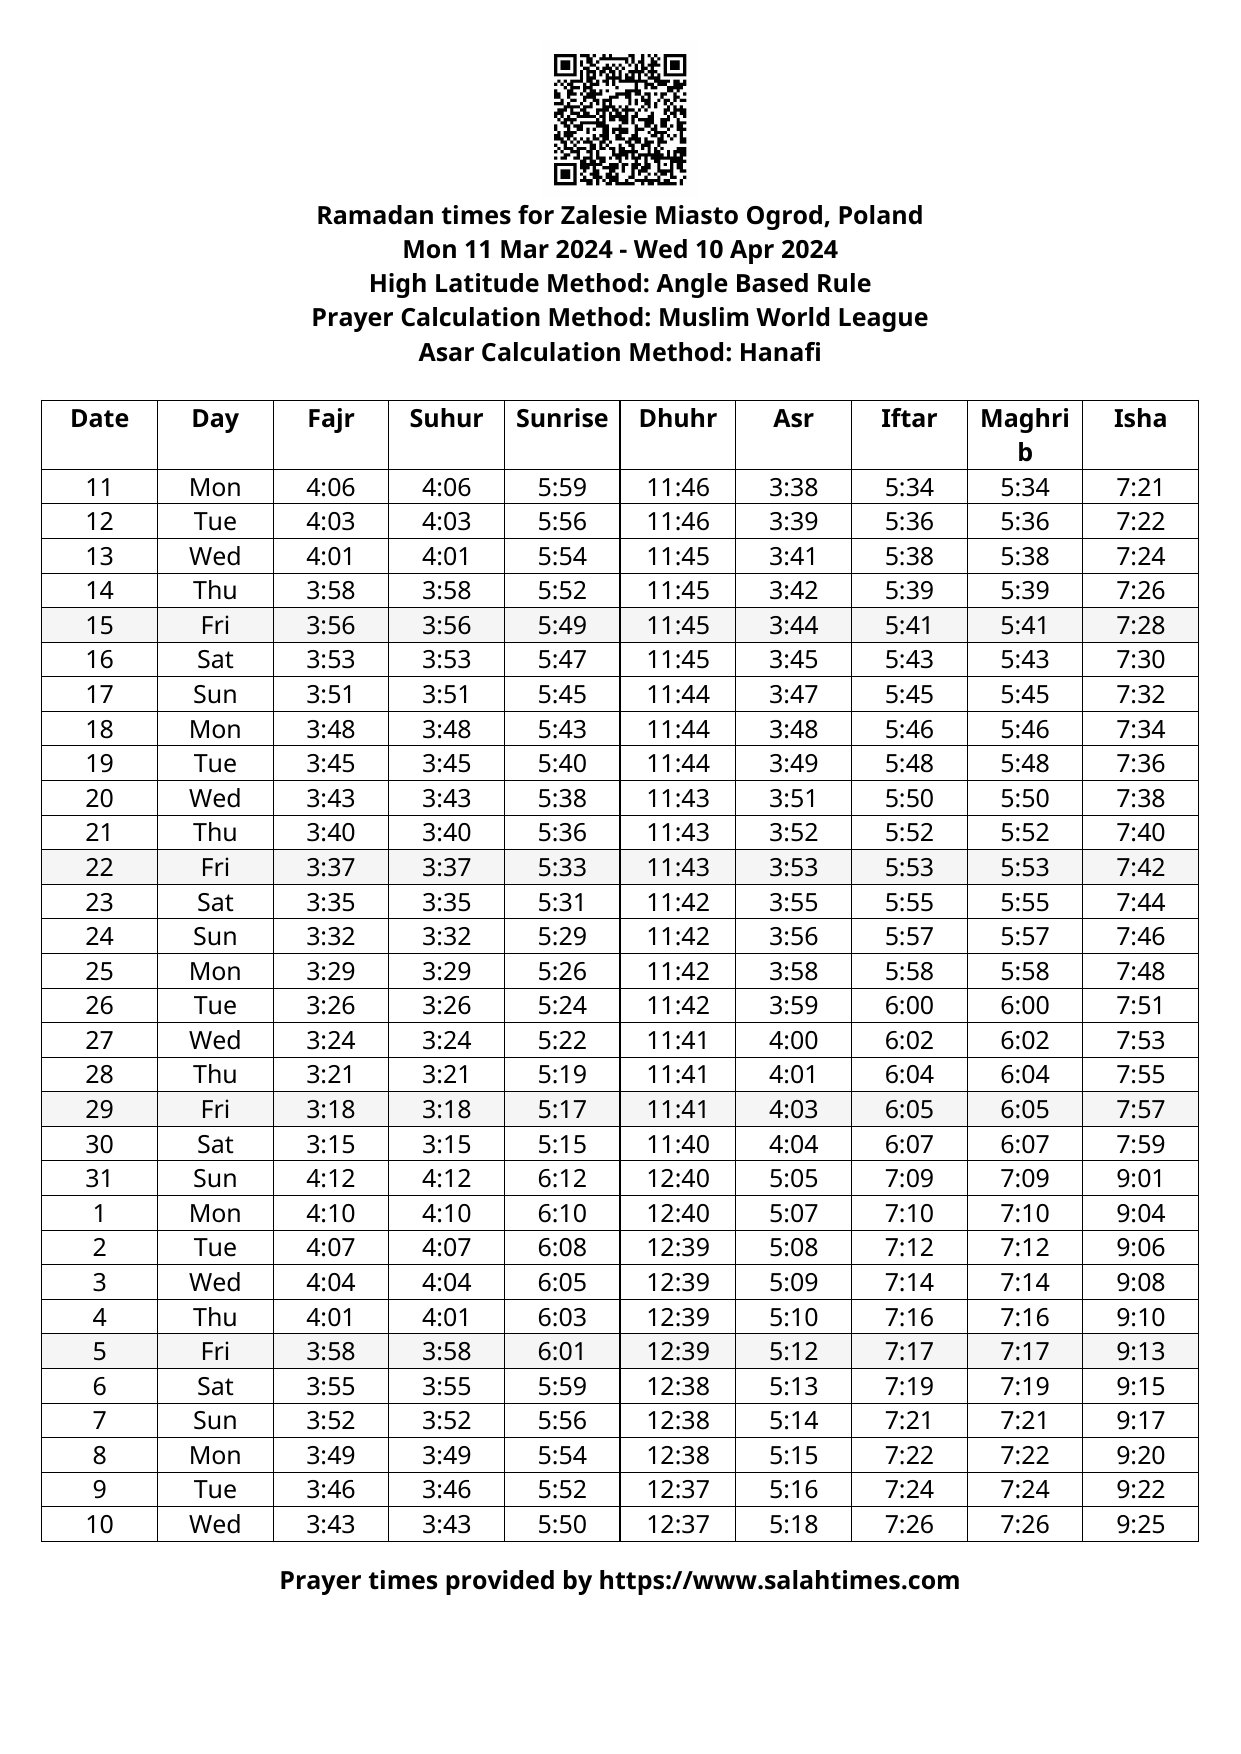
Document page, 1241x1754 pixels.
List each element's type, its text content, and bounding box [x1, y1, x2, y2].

table_cell 4:07 [389, 1231, 504, 1264]
text Mon 11 Mar 2024 - Wed 10 Apr 2024 [42, 232, 1198, 266]
table_cell 4:12 [389, 1161, 504, 1195]
table_cell 12 [42, 504, 157, 538]
table_cell 3:48 [736, 712, 851, 745]
table_cell 3:43 [389, 781, 504, 814]
table_cell 6:05 [505, 1265, 619, 1299]
table_cell 6:08 [505, 1231, 619, 1264]
table_cell Mon [158, 470, 273, 503]
text Prayer Calculation Method: Muslim World League [42, 300, 1198, 334]
table_cell 7:28 [1083, 608, 1198, 642]
table_cell 5:26 [505, 954, 619, 987]
table_cell 6:01 [505, 1334, 619, 1368]
table_cell Wed [158, 1507, 273, 1541]
table_cell 5:09 [736, 1265, 851, 1299]
table_cell 3:51 [274, 677, 388, 711]
table_cell 3:29 [389, 954, 504, 987]
table_cell 11:45 [621, 574, 735, 607]
table_cell 4:04 [389, 1265, 504, 1299]
table_cell 7:30 [1083, 643, 1198, 676]
table_cell 22 [42, 850, 157, 884]
table_cell 5:43 [505, 712, 619, 745]
table_cell 26 [42, 989, 157, 1022]
table_cell Wed [158, 1265, 273, 1299]
table_cell 9:01 [1083, 1161, 1198, 1195]
table_cell 5:15 [505, 1127, 619, 1160]
table_cell Fri [158, 1334, 273, 1368]
table_cell Fri [158, 850, 273, 884]
table_cell Thu [158, 1300, 273, 1333]
table_cell 6:04 [852, 1058, 967, 1091]
table_cell 3:15 [274, 1127, 388, 1160]
table_cell 7:53 [1083, 1023, 1198, 1057]
table_cell 5:38 [968, 539, 1082, 572]
table_cell 5:59 [505, 470, 619, 503]
table_cell 7:17 [852, 1334, 967, 1368]
table_cell 4:03 [389, 504, 504, 538]
table_cell 15 [42, 608, 157, 642]
table_cell 3:51 [389, 677, 504, 711]
table_cell 13 [42, 539, 157, 572]
table_cell 3:58 [389, 1334, 504, 1368]
table_cell 12:38 [621, 1369, 735, 1402]
table_cell 5:45 [505, 677, 619, 711]
table_cell 23 [42, 885, 157, 918]
table_header Date [42, 401, 157, 469]
table_cell Mon [158, 1196, 273, 1229]
table_cell 5:43 [968, 643, 1082, 676]
table_cell 14 [42, 574, 157, 607]
table_cell 11:43 [621, 816, 735, 849]
table_cell 7:22 [968, 1438, 1082, 1472]
table_cell Thu [158, 816, 273, 849]
table_cell 5:33 [505, 850, 619, 884]
table_cell 5:55 [852, 885, 967, 918]
table_cell 1 [42, 1196, 157, 1229]
table_cell Sat [158, 643, 273, 676]
table_cell 17 [42, 677, 157, 711]
table_cell 3:49 [274, 1438, 388, 1472]
table_cell 7:17 [968, 1334, 1082, 1368]
table_cell 20 [42, 781, 157, 814]
table_cell 9:10 [1083, 1300, 1198, 1333]
table_cell 7:12 [852, 1231, 967, 1264]
table_cell Mon [158, 1438, 273, 1472]
table_cell 9:22 [1083, 1473, 1198, 1506]
table_cell 11:43 [621, 850, 735, 884]
table_cell 5:10 [736, 1300, 851, 1333]
table_cell Tue [158, 989, 273, 1022]
table_cell 3:43 [274, 781, 388, 814]
table_cell 9:08 [1083, 1265, 1198, 1299]
table_cell 4:00 [736, 1023, 851, 1057]
table_cell 5:49 [505, 608, 619, 642]
table_cell 12:37 [621, 1507, 735, 1541]
table_cell 4:06 [274, 470, 388, 503]
table_cell Mon [158, 954, 273, 987]
table_cell 3:38 [736, 470, 851, 503]
table_cell 11 [42, 470, 157, 503]
table_cell 11:44 [621, 746, 735, 780]
table_cell 6:12 [505, 1161, 619, 1195]
table_cell Wed [158, 1023, 273, 1057]
table_cell 3:35 [274, 885, 388, 918]
table_cell 29 [42, 1092, 157, 1126]
table_cell 3:37 [274, 850, 388, 884]
table_cell Sun [158, 677, 273, 711]
table_cell 3:45 [736, 643, 851, 676]
table_cell 9:25 [1083, 1507, 1198, 1541]
text High Latitude Method: Angle Based Rule [42, 266, 1198, 300]
table_cell 9:20 [1083, 1438, 1198, 1472]
table_cell 9:06 [1083, 1231, 1198, 1264]
table_cell 3:40 [274, 816, 388, 849]
table_cell 5:46 [852, 712, 967, 745]
table_cell 5:45 [852, 677, 967, 711]
table_cell 7:12 [968, 1231, 1082, 1264]
table_cell 7:10 [968, 1196, 1082, 1229]
table_cell 7:16 [852, 1300, 967, 1333]
table_cell 3:42 [736, 574, 851, 607]
table_cell Sat [158, 1369, 273, 1402]
table_cell 5:58 [968, 954, 1082, 987]
table_cell 28 [42, 1058, 157, 1091]
table_cell 5:55 [968, 885, 1082, 918]
table_cell 5:16 [736, 1473, 851, 1506]
table_cell 12:37 [621, 1473, 735, 1506]
table_cell 5:59 [505, 1369, 619, 1402]
table_cell Sat [158, 885, 273, 918]
table_cell 7:22 [1083, 504, 1198, 538]
table_cell 5:56 [505, 504, 619, 538]
table_cell 6:04 [968, 1058, 1082, 1091]
table_cell 3:43 [274, 1507, 388, 1541]
table_cell 7:46 [1083, 919, 1198, 953]
table_cell 7:24 [1083, 539, 1198, 572]
table_cell 30 [42, 1127, 157, 1160]
table_header Suhur [389, 401, 504, 469]
table_cell 12:40 [621, 1196, 735, 1229]
table_cell 9:17 [1083, 1404, 1198, 1437]
table_cell 3:26 [389, 989, 504, 1022]
table_cell 21 [42, 816, 157, 849]
table_cell 5:57 [852, 919, 967, 953]
table_cell 3:52 [274, 1404, 388, 1437]
table_cell 3 [42, 1265, 157, 1299]
table_cell 9 [42, 1473, 157, 1506]
table_cell 7:09 [968, 1161, 1082, 1195]
table_cell 5:07 [736, 1196, 851, 1229]
table_cell 27 [42, 1023, 157, 1057]
table_cell 11:41 [621, 1023, 735, 1057]
table_cell 7:38 [1083, 781, 1198, 814]
table_cell 5:57 [968, 919, 1082, 953]
table_cell 3:21 [389, 1058, 504, 1091]
table_cell 3:15 [389, 1127, 504, 1160]
table_cell 4:01 [736, 1058, 851, 1091]
table_cell 3:46 [389, 1473, 504, 1506]
table_header Day [158, 401, 273, 469]
table_cell 3:56 [274, 608, 388, 642]
table_cell 5:50 [852, 781, 967, 814]
table_cell Sun [158, 1161, 273, 1195]
table_cell 3:48 [274, 712, 388, 745]
table_cell 6:07 [968, 1127, 1082, 1160]
table_cell Fri [158, 1092, 273, 1126]
table_header Sunrise [505, 401, 619, 469]
table_cell 7:26 [1083, 574, 1198, 607]
table_cell 5:38 [852, 539, 967, 572]
table_cell 3:56 [736, 919, 851, 953]
table_cell 7:19 [852, 1369, 967, 1402]
picture [542, 41, 699, 198]
table_cell 7 [42, 1404, 157, 1437]
table_cell 5:34 [852, 470, 967, 503]
table_cell 2 [42, 1231, 157, 1264]
table_cell 4:10 [274, 1196, 388, 1229]
table_cell 5:36 [968, 504, 1082, 538]
table_cell 6:10 [505, 1196, 619, 1229]
table_cell 4:03 [736, 1092, 851, 1126]
table_cell 4:06 [389, 470, 504, 503]
table_cell 6:03 [505, 1300, 619, 1333]
table_cell 11:46 [621, 504, 735, 538]
table_cell 5:53 [968, 850, 1082, 884]
table_cell 3:24 [389, 1023, 504, 1057]
table_cell 7:57 [1083, 1092, 1198, 1126]
table_cell 3:41 [736, 539, 851, 572]
table_cell 6:00 [852, 989, 967, 1022]
table_cell Tue [158, 1231, 273, 1264]
table_cell 3:58 [389, 574, 504, 607]
table_cell 4:01 [274, 539, 388, 572]
table_cell Tue [158, 746, 273, 780]
table_cell 11:43 [621, 781, 735, 814]
table_cell Sat [158, 1127, 273, 1160]
table_cell 12:40 [621, 1161, 735, 1195]
table_cell 12:39 [621, 1334, 735, 1368]
table_cell 6:05 [968, 1092, 1082, 1126]
table_cell 7:42 [1083, 850, 1198, 884]
table_cell 3:39 [736, 504, 851, 538]
table_cell 5:43 [852, 643, 967, 676]
table_cell 4:07 [274, 1231, 388, 1264]
table_header Isha [1083, 401, 1198, 469]
table_cell Fri [158, 608, 273, 642]
table_cell 5:22 [505, 1023, 619, 1057]
table_cell 3:55 [736, 885, 851, 918]
table_cell 5:05 [736, 1161, 851, 1195]
table_cell 5:54 [505, 1438, 619, 1472]
table_cell 3:44 [736, 608, 851, 642]
table_cell 4:04 [274, 1265, 388, 1299]
table_cell Wed [158, 781, 273, 814]
table_cell 5:41 [852, 608, 967, 642]
table_cell Wed [158, 539, 273, 572]
table_cell 8 [42, 1438, 157, 1472]
table_cell 5:19 [505, 1058, 619, 1091]
table_cell 7:26 [968, 1507, 1082, 1541]
table_cell 7:24 [968, 1473, 1082, 1506]
table_cell 5:12 [736, 1334, 851, 1368]
table_cell 7:21 [1083, 470, 1198, 503]
table_cell 5:31 [505, 885, 619, 918]
table_cell 18 [42, 712, 157, 745]
table_cell 12:39 [621, 1300, 735, 1333]
table_cell 5:52 [505, 1473, 619, 1506]
table_cell 5:56 [505, 1404, 619, 1437]
table_cell 7:24 [852, 1473, 967, 1506]
table_cell 3:52 [736, 816, 851, 849]
table_cell 3:58 [736, 954, 851, 987]
table_cell 3:21 [274, 1058, 388, 1091]
table_cell 7:32 [1083, 677, 1198, 711]
table_cell 3:35 [389, 885, 504, 918]
table_cell 6:07 [852, 1127, 967, 1160]
table_header Fajr [274, 401, 388, 469]
table_cell 11:42 [621, 989, 735, 1022]
table_cell 5:36 [852, 504, 967, 538]
table_cell 11:40 [621, 1127, 735, 1160]
table_cell 3:24 [274, 1023, 388, 1057]
table_cell 11:46 [621, 470, 735, 503]
table_cell Sun [158, 919, 273, 953]
table_cell Mon [158, 712, 273, 745]
table_cell 4:01 [389, 1300, 504, 1333]
table_cell 5:17 [505, 1092, 619, 1126]
table_cell 19 [42, 746, 157, 780]
table_cell 3:45 [274, 746, 388, 780]
table_cell 3:47 [736, 677, 851, 711]
table_cell 11:42 [621, 954, 735, 987]
table_cell 7:22 [852, 1438, 967, 1472]
table_cell 11:41 [621, 1092, 735, 1126]
table_cell 7:44 [1083, 885, 1198, 918]
table_cell 5:15 [736, 1438, 851, 1472]
table_cell 7:26 [852, 1507, 967, 1541]
table_cell 7:40 [1083, 816, 1198, 849]
table_header Maghrib [968, 401, 1082, 469]
table_cell 3:29 [274, 954, 388, 987]
table_cell 7:10 [852, 1196, 967, 1229]
table_cell 4:03 [274, 504, 388, 538]
table_cell 5 [42, 1334, 157, 1368]
table_cell 3:49 [736, 746, 851, 780]
table_cell 12:38 [621, 1438, 735, 1472]
table_cell 3:40 [389, 816, 504, 849]
table_cell 3:55 [274, 1369, 388, 1402]
table_cell 3:55 [389, 1369, 504, 1402]
table_cell 3:46 [274, 1473, 388, 1506]
table_cell 4:01 [389, 539, 504, 572]
table_cell 7:55 [1083, 1058, 1198, 1091]
text Prayer times provided by https://www.salahtimes.com [42, 1563, 1198, 1597]
table_cell 7:16 [968, 1300, 1082, 1333]
table_cell 4:04 [736, 1127, 851, 1160]
table_cell 5:36 [505, 816, 619, 849]
table_cell 7:21 [968, 1404, 1082, 1437]
table_cell Tue [158, 504, 273, 538]
table_cell 6 [42, 1369, 157, 1402]
table_cell 7:51 [1083, 989, 1198, 1022]
table_cell 5:39 [968, 574, 1082, 607]
table_header Iftar [852, 401, 967, 469]
table_cell 7:36 [1083, 746, 1198, 780]
table_cell 11:45 [621, 608, 735, 642]
table_cell 3:56 [389, 608, 504, 642]
table_cell 11:42 [621, 885, 735, 918]
table_cell 3:53 [274, 643, 388, 676]
table_cell 3:26 [274, 989, 388, 1022]
table_cell 25 [42, 954, 157, 987]
table_cell 3:43 [389, 1507, 504, 1541]
table_cell 6:05 [852, 1092, 967, 1126]
table_cell 7:14 [852, 1265, 967, 1299]
table_cell Thu [158, 574, 273, 607]
table_cell 3:51 [736, 781, 851, 814]
table_cell 12:39 [621, 1231, 735, 1264]
text Ramadan times for Zalesie Miasto Ogrod, Poland [42, 198, 1198, 232]
table_cell 5:08 [736, 1231, 851, 1264]
table_cell 5:50 [968, 781, 1082, 814]
table_cell 11:41 [621, 1058, 735, 1091]
table_cell 5:13 [736, 1369, 851, 1402]
table_cell 3:18 [389, 1092, 504, 1126]
table_cell 12:39 [621, 1265, 735, 1299]
table_cell 5:58 [852, 954, 967, 987]
table_cell 24 [42, 919, 157, 953]
table_cell 3:18 [274, 1092, 388, 1126]
table_cell 7:14 [968, 1265, 1082, 1299]
table_cell 6:00 [968, 989, 1082, 1022]
table_cell 5:24 [505, 989, 619, 1022]
table_cell 12:38 [621, 1404, 735, 1437]
table_cell 16 [42, 643, 157, 676]
table_cell 5:53 [852, 850, 967, 884]
table_cell 3:48 [389, 712, 504, 745]
table_cell 3:32 [274, 919, 388, 953]
table_cell 9:15 [1083, 1369, 1198, 1402]
table_cell 5:52 [505, 574, 619, 607]
table_cell 7:19 [968, 1369, 1082, 1402]
table_cell 5:29 [505, 919, 619, 953]
table_cell 5:45 [968, 677, 1082, 711]
table_cell 6:02 [852, 1023, 967, 1057]
table_cell 5:38 [505, 781, 619, 814]
table_header Dhuhr [621, 401, 735, 469]
table_cell 5:18 [736, 1507, 851, 1541]
table_cell 4:12 [274, 1161, 388, 1195]
table_cell Sun [158, 1404, 273, 1437]
table_cell 4 [42, 1300, 157, 1333]
table_cell 7:34 [1083, 712, 1198, 745]
table_cell 3:58 [274, 1334, 388, 1368]
table_cell 5:39 [852, 574, 967, 607]
table_cell 31 [42, 1161, 157, 1195]
table_cell 3:32 [389, 919, 504, 953]
table_cell 7:59 [1083, 1127, 1198, 1160]
table_cell 3:45 [389, 746, 504, 780]
table_cell 3:59 [736, 989, 851, 1022]
text Asar Calculation Method: Hanafi [42, 334, 1198, 368]
table_cell 3:53 [736, 850, 851, 884]
table_cell 3:49 [389, 1438, 504, 1472]
table_cell 5:46 [968, 712, 1082, 745]
table_cell 3:53 [389, 643, 504, 676]
table_cell 11:44 [621, 712, 735, 745]
table_cell 9:04 [1083, 1196, 1198, 1229]
table_cell 5:54 [505, 539, 619, 572]
table_cell 5:52 [968, 816, 1082, 849]
table_cell Tue [158, 1473, 273, 1506]
table_cell 6:02 [968, 1023, 1082, 1057]
table_header Asr [736, 401, 851, 469]
table_cell 5:50 [505, 1507, 619, 1541]
table_cell 5:40 [505, 746, 619, 780]
table_cell 11:42 [621, 919, 735, 953]
table_cell 5:47 [505, 643, 619, 676]
table_cell 11:44 [621, 677, 735, 711]
table_cell 4:01 [274, 1300, 388, 1333]
table_cell 7:09 [852, 1161, 967, 1195]
table_cell 11:45 [621, 643, 735, 676]
table_cell 5:41 [968, 608, 1082, 642]
table_cell 10 [42, 1507, 157, 1541]
table_cell 5:14 [736, 1404, 851, 1437]
table_cell 5:48 [852, 746, 967, 780]
table_cell 11:45 [621, 539, 735, 572]
table_cell 5:52 [852, 816, 967, 849]
table_cell 5:34 [968, 470, 1082, 503]
table_cell 5:48 [968, 746, 1082, 780]
table_cell 3:58 [274, 574, 388, 607]
table_cell 7:21 [852, 1404, 967, 1437]
table_cell 4:10 [389, 1196, 504, 1229]
table_cell 7:48 [1083, 954, 1198, 987]
table_cell 3:52 [389, 1404, 504, 1437]
table_cell Thu [158, 1058, 273, 1091]
table_cell 3:37 [389, 850, 504, 884]
table_cell 9:13 [1083, 1334, 1198, 1368]
